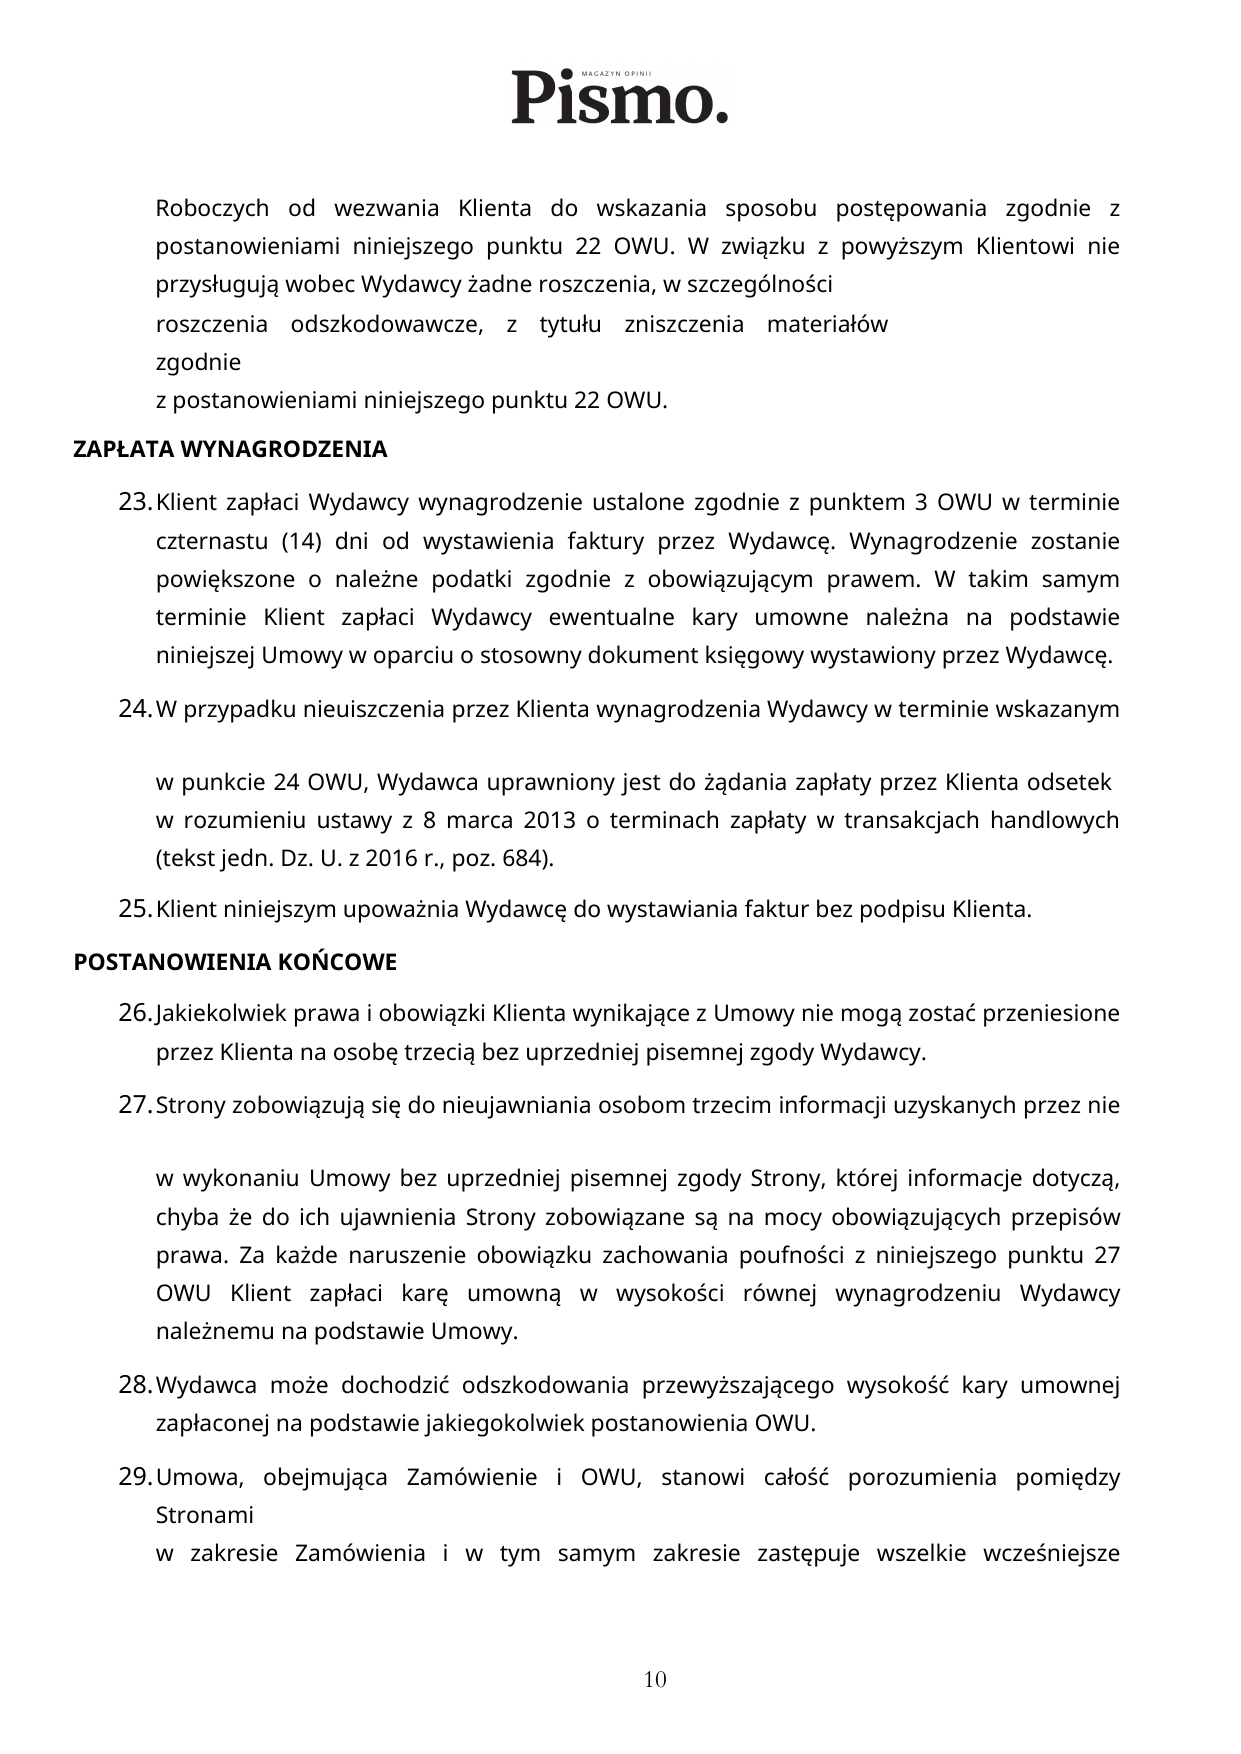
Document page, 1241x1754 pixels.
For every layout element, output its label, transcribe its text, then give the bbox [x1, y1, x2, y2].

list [118, 1459, 1122, 1568]
list Wydawca może dochodzić odszkodowania przewyższającego wysokość kary umownej zapłaconej na podstawie jakiegokolwiek postanowienia OWU. [118, 1366, 1122, 1438]
list Klient zapłaci Wydawcy wynagrodzenie ustalone zgodnie z punktem 3 OWU w terminie czternastu (14) dni od wystawienia faktury przez Wydawcę. Wynagrodzenie zostanie powiększone o należne podatki zgodnie z obowiązującym prawem. W takim samym terminie Klient zapłaci Wydawcy ewentualne kary umowne należna na podstawie niniejszej Umowy w oparciu o stosowny dokument księgowy wystawiony przez Wydawcę. [118, 484, 1122, 670]
text roszczenia odszkodowawcze, z tytułu zniszczenia materiałów zgodnie z postanowieniami niniejszego punktu 22 OWU. [156, 308, 889, 415]
subtitle ZAPŁATA WYNAGRODZENIA [73, 433, 1111, 464]
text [155, 192, 1122, 299]
subtitle POSTANOWIENIA KOŃCOWE [73, 946, 1111, 977]
picture [503, 59, 737, 129]
list W przypadku nieuiszczenia przez Klienta wynagrodzenia Wydawcy w terminie wskazanym w punkcie 24 OWU, Wydawca uprawniony jest do żądania zapłaty przez Klienta odsetek w rozumieniu ustawy z 8 marca 2013 o terminach zapłaty w transakcjach handlowych (tekst jedn. Dz. U. z 2016 r., poz. 684). [118, 691, 1122, 873]
list Jakiekolwiek prawa i obowiązki Klienta wynikające z Umowy nie mogą zostać przeniesione przez Klienta na osobę trzecią bez uprzedniej pisemnej zgody Wydawcy. [118, 995, 1122, 1067]
list Strony zobowiązują się do nieujawniania osobom trzecim informacji uzyskanych przez nie w wykonaniu Umowy bez uprzedniej pisemnej zgody Strony, której informacje dotyczą, chyba że do ich ujawnienia Strony zobowiązane są na mocy obowiązujących przepisów prawa. Za każde naruszenie obowiązku zachowania poufności z niniejszego punktu 27 OWU Klient zapłaci karę umowną w wysokości równej wynagrodzeniu Wydawcy należnemu na podstawie Umowy. [118, 1087, 1122, 1346]
list Klient niniejszym upoważnia Wydawcę do wystawiania faktur bez podpisu Klienta. [118, 891, 1122, 925]
